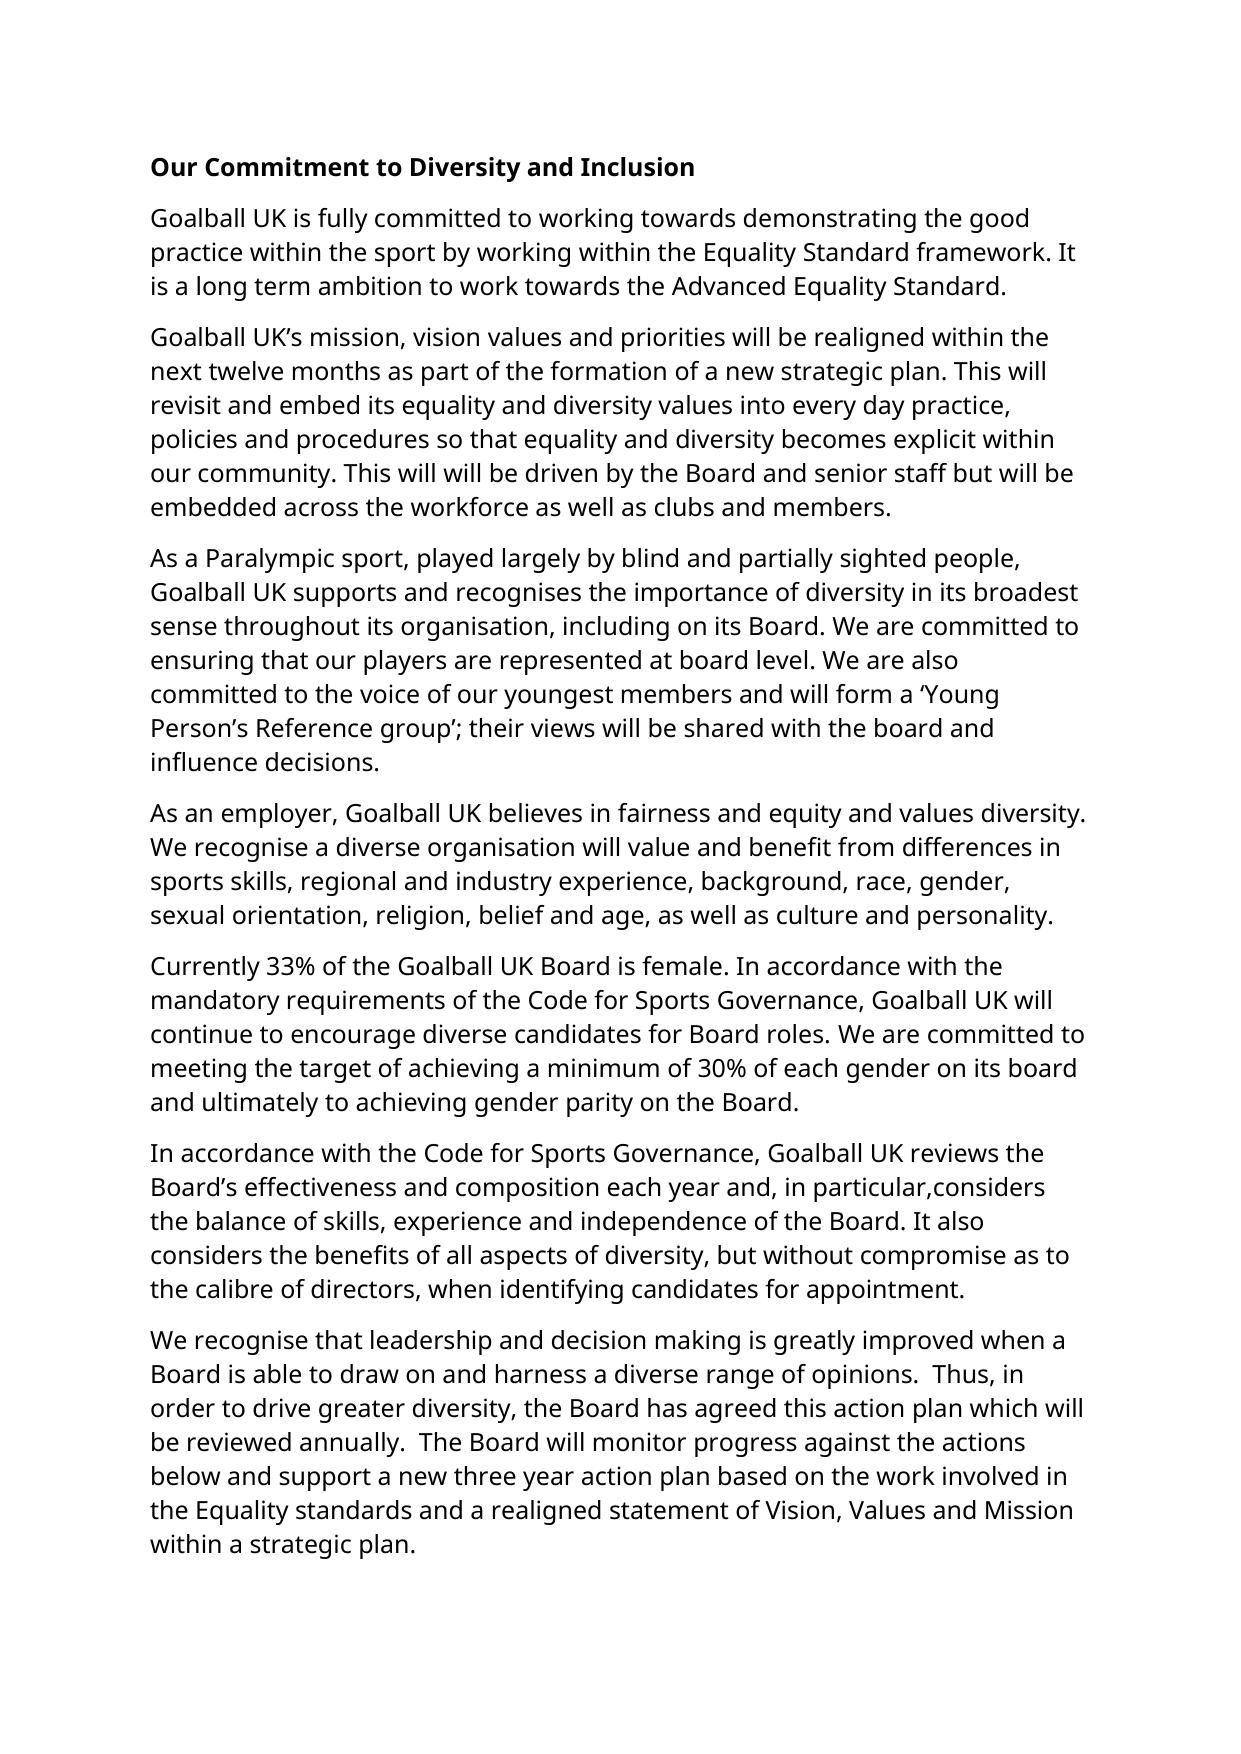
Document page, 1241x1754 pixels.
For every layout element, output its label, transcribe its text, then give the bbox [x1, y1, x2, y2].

text Goalball UK’s mission, vision values and priorities will be realigned within the next twelve months as part of the formation of a new strategic plan. This will revisit and embed its equality and diversity values into every day practice, policies and procedures so that equality and diversity becomes explicit within our community. This will will be driven by the Board and senior staff but will be embedded across the workforce as well as clubs and members. [150, 319, 1090, 524]
text We recognise that leadership and decision making is greatly improved when a Board is able to draw on and harness a diverse range of opinions. Thus, in order to drive greater diversity, the Board has agreed this action plan which will be reviewed annually. The Board will monitor progress against the actions below and support a new three year action plan based on the work involved in the Equality standards and a realigned statement of Vision, Values and Mission within a strategic plan. [150, 1323, 1090, 1561]
text In accordance with the Code for Sports Governance, Goalball UK reviews the Board’s effectiveness and composition each year and, in particular,considers the balance of skills, experience and independence of the Board. It also considers the benefits of all aspects of diversity, but without compromise as to the calibre of directors, when identifying candidates for appointment. [150, 1136, 1090, 1306]
text As an employer, Goalball UK believes in fairness and equity and values diversity. We recognise a diverse organisation will value and benefit from differences in sports skills, regional and industry experience, background, race, gender, sexual orientation, religion, belief and age, as well as culture and personality. [150, 796, 1090, 932]
text Our Commitment to Diversity and Inclusion [150, 150, 1090, 184]
text Currently 33% of the Goalball UK Board is female. In accordance with the mandatory requirements of the Code for Sports Governance, Goalball UK will continue to encourage diverse candidates for Board roles. We are committed to meeting the target of achieving a minimum of 30% of each gender on its board and ultimately to achieving gender parity on the Board. [150, 949, 1090, 1119]
text Goalball UK is fully committed to working towards demonstrating the good practice within the sport by working within the Equality Standard framework. It is a long term ambition to work towards the Advanced Equality Standard. [150, 201, 1090, 303]
text As a Paralympic sport, played largely by blind and partially sighted people, Goalball UK supports and recognises the importance of diversity in its broadest sense throughout its organisation, including on its Board. We are committed to ensuring that our players are represented at board level. We are also committed to the voice of our youngest members and will form a ‘Young Person’s Reference group’; their views will be shared with the board and influence decisions. [150, 541, 1090, 779]
